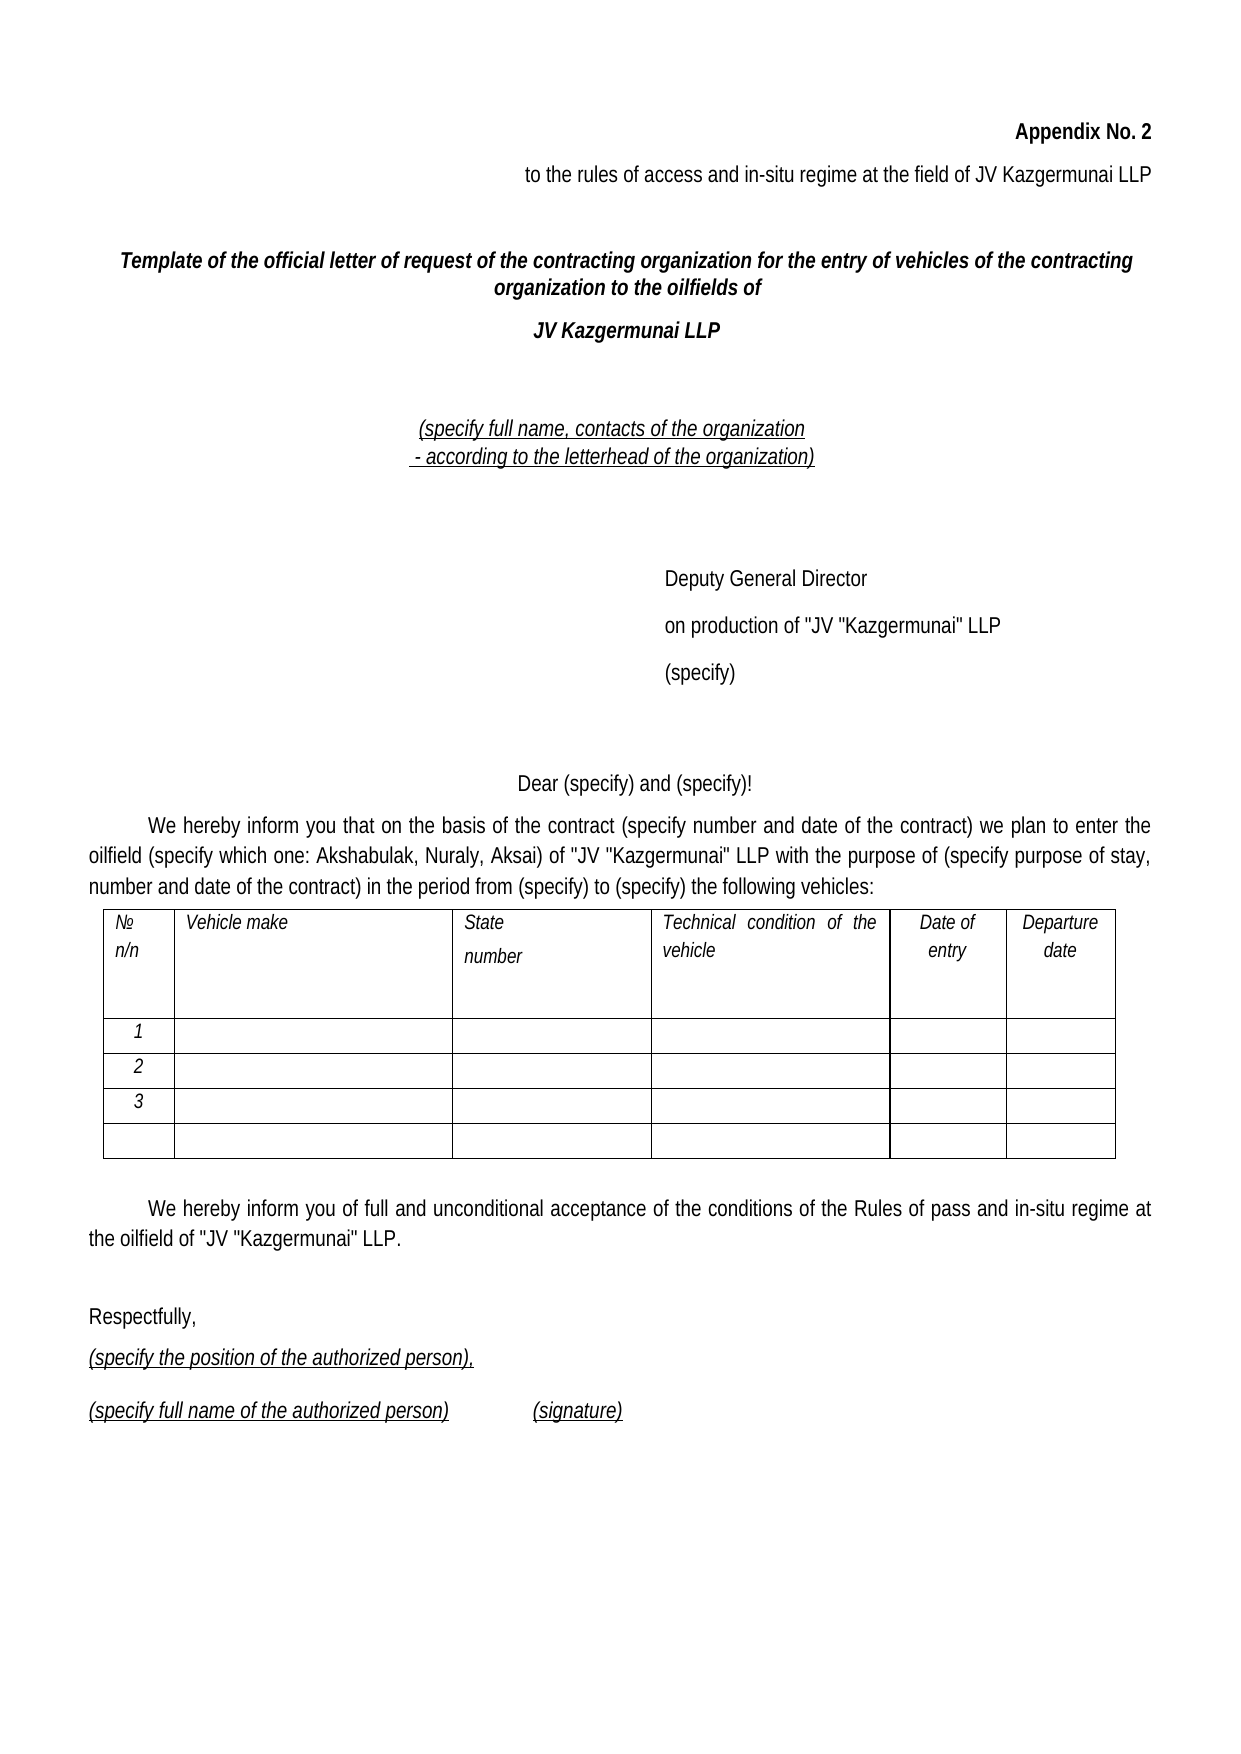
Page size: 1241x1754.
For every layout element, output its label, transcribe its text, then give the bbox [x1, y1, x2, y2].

text We hereby inform you of full and unconditional acceptance of the conditions of the Rules of pass and in-situ regime at the oilfield of "JV "Kazgermunai" LLP. [89, 1195, 1152, 1252]
table_cell [175, 1089, 452, 1123]
text Template of the official letter of request of the contracting organization for the entry of vehicles of the contracting organization to the oilfields of [103, 247, 1152, 300]
table_cell [453, 1019, 651, 1053]
table_header Departure date [1007, 910, 1115, 1018]
text on production of "JV "Kazgermunai" LLP [664, 612, 1152, 639]
table_cell 1 [104, 1019, 174, 1053]
table_cell [1007, 1019, 1115, 1053]
text We hereby inform you that on the basis of the contract (specify number and date of the contract) we plan to enter the oilfield (specify which one: Akshabulak, Nuraly, Aksai) of "JV "Kazgermunai" LLP with the purpose of (specify purpose of stay, number and date of the contract) in the period from (specify) to (specify) the following vehicles: [89, 812, 1152, 899]
table_cell [652, 1089, 889, 1123]
text (specify full name of the authorized person) (signature) [89, 1397, 1152, 1424]
table_cell [1007, 1124, 1115, 1157]
text (specify the position of the authorized person), [89, 1344, 1152, 1370]
table_cell [104, 1124, 174, 1157]
table_cell [453, 1089, 651, 1123]
table_cell [175, 1019, 452, 1053]
table_header Technical condition of the vehicle [652, 910, 889, 1018]
table_cell [891, 1124, 1006, 1157]
table_header № п/п [104, 910, 174, 1018]
table_cell [175, 1124, 452, 1157]
text Appendix No. 2 [103, 118, 1152, 144]
table_cell [175, 1054, 452, 1088]
table_cell [1007, 1054, 1115, 1088]
table_cell [652, 1054, 889, 1088]
text Deputy General Director [664, 565, 1152, 592]
text to the rules of access and in-situ regime at the field of JV Kazgermunai LLP [103, 161, 1152, 187]
table_cell 2 [104, 1054, 174, 1088]
text (specify full name, contacts of the organization [74, 415, 1152, 441]
table_header Vehicle make [175, 910, 452, 1018]
table_cell [453, 1124, 651, 1157]
text Dear (specify) and (specify)! [118, 769, 1152, 796]
text - according to the letterhead of the organization) [74, 443, 1152, 469]
table_header Date of entry [891, 910, 1006, 1018]
table_cell [1007, 1089, 1115, 1123]
table_cell [652, 1124, 889, 1157]
table_header State number [453, 910, 651, 1018]
table_cell [891, 1019, 1006, 1053]
table_cell [891, 1089, 1006, 1123]
text Respectfully, [89, 1303, 1152, 1329]
table_cell [652, 1019, 889, 1053]
table_cell [453, 1054, 651, 1088]
text (specify) [664, 659, 1152, 686]
table_cell [891, 1054, 1006, 1088]
text JV Kazgermunai LLP [103, 317, 1152, 343]
table_cell 3 [104, 1089, 174, 1123]
